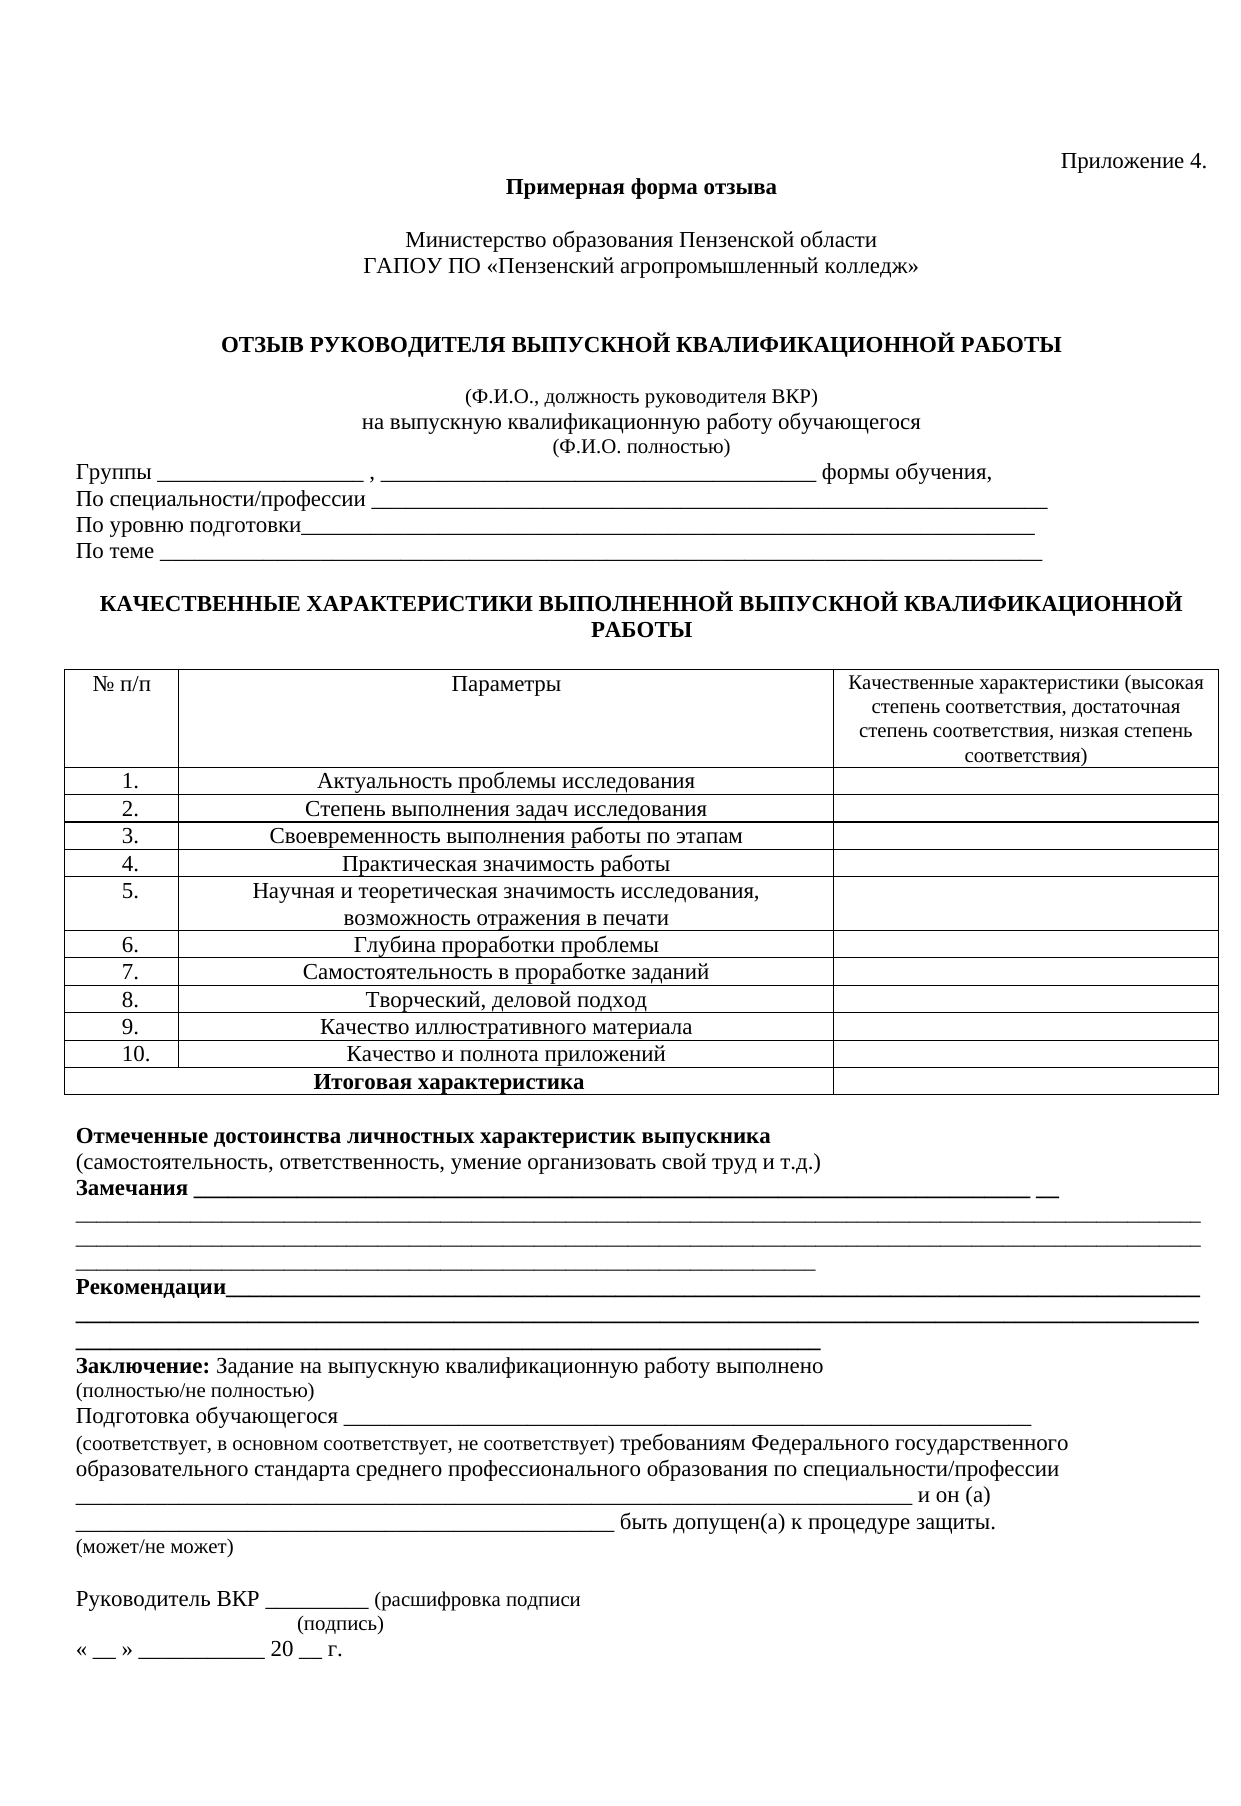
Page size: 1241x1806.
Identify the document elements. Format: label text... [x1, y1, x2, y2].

text По уровню подготовки________________________________________________________________ [76, 511, 1207, 537]
text Замечания _________________________________________________________________________ __ [76, 1174, 1207, 1201]
table_cell [65, 823, 178, 849]
table_cell Качество и полнота приложений [179, 1041, 833, 1067]
table_cell [834, 850, 1218, 876]
text « __ » ___________ 20 __ г. [76, 1635, 1207, 1661]
table_header № п/п [65, 670, 178, 767]
table_cell [65, 768, 178, 794]
text Приложение 4. [76, 147, 1207, 173]
table_header Параметры [179, 670, 833, 767]
text (полностью/не полностью) [76, 1378, 1207, 1402]
text По теме _____________________________________________________________________________ [76, 537, 1207, 564]
table_cell [65, 958, 178, 985]
table_cell [834, 1041, 1218, 1067]
text Министерство образования Пензенской области [76, 226, 1207, 252]
table_header Качественные характеристики (высокая степень соответствия, достаточная степень соответствия, низкая степень соответствия) [834, 670, 1218, 767]
table_cell [834, 931, 1218, 957]
text Заключение: Задание на выпускную квалификационную работу выполнено [76, 1352, 1207, 1378]
table_cell [65, 931, 178, 957]
table_cell [834, 958, 1218, 985]
table_cell Степень выполнения задач исследования [179, 795, 833, 821]
text (может/не может) [76, 1534, 1207, 1558]
text Группы __________________ , ______________________________________ формы обучения, [76, 458, 1207, 485]
table_cell [834, 877, 1218, 930]
text Отмеченные достоинства личностных характеристик выпускника [76, 1122, 1207, 1148]
text (подпись) [223, 1611, 1207, 1635]
table_cell Практическая значимость работы [179, 850, 833, 876]
table_cell [65, 795, 178, 821]
text ОТЗЫВ РУКОВОДИТЕЛЯ ВЫПУСКНОЙ КВАЛИФИКАЦИОННОЙ РАБОТЫ [76, 331, 1207, 358]
table_cell [834, 823, 1218, 849]
table_cell Научная и теоретическая значимость исследования, возможность отражения в печати [179, 877, 833, 930]
table_cell Качество иллюстративного материала [179, 1013, 833, 1039]
text _________________________________________________________________________ и он (а) [76, 1481, 1207, 1508]
text КАЧЕСТВЕННЫЕ ХАРАКТЕРИСТИКИ ВЫПОЛНЕННОЙ ВЫПУСКНОЙ КВАЛИФИКАЦИОННОЙ РАБОТЫ [76, 590, 1207, 643]
table_cell [834, 795, 1218, 821]
text Примерная форма отзыва [76, 173, 1207, 199]
table_cell [834, 1013, 1218, 1039]
text По специальности/профессии ___________________________________________________________ [76, 485, 1207, 511]
table_cell [834, 986, 1218, 1012]
text _______________________________________________ быть допущен(а) к процедуре защиты. [76, 1508, 1207, 1534]
table_cell Самостоятельность в проработке заданий [179, 958, 833, 985]
table_cell [65, 1041, 178, 1067]
table_cell [834, 1068, 1218, 1094]
table_cell [834, 768, 1218, 794]
text (Ф.И.О., должность руководителя ВКР) [76, 384, 1207, 408]
text на выпускную квалификационную работу обучающегося [76, 408, 1207, 434]
text _______________________________________________________________________________________________________________________________________________________________________________________________________________________________________________________________________________________________ [76, 1201, 1207, 1273]
table_cell Актуальность проблемы исследования [179, 768, 833, 794]
table_cell Итоговая характеристика [65, 1068, 833, 1094]
text (Ф.И.О. полностью) [76, 434, 1207, 458]
text (самостоятельность, ответственность, умение организовать свой труд и т.д.) [76, 1148, 1207, 1174]
text Подготовка обучающегося ____________________________________________________________ [76, 1402, 1207, 1429]
table_cell [65, 1013, 178, 1039]
table_cell Своевременность выполнения работы по этапам [179, 823, 833, 849]
table_cell Творческий, деловой подход [179, 986, 833, 1012]
table_cell [65, 850, 178, 876]
table_cell Глубина проработки проблемы [179, 931, 833, 957]
text ГАПОУ ПО «Пензенский агропромышленный колледж» [76, 252, 1207, 278]
text (соответствует, в основном соответствует, не соответствует) требованиям Федерального государственного образовательного стандарта среднего профессионального образования по специальности/профессии [76, 1429, 1207, 1481]
text Рекомендации________________________________________________________________________________________________________________________________________________________________________________________________________________________________________________________ [76, 1273, 1207, 1352]
table_cell [65, 986, 178, 1012]
table_cell [65, 877, 178, 930]
text Руководитель ВКР _________ (расшифровка подписи [76, 1584, 1207, 1611]
